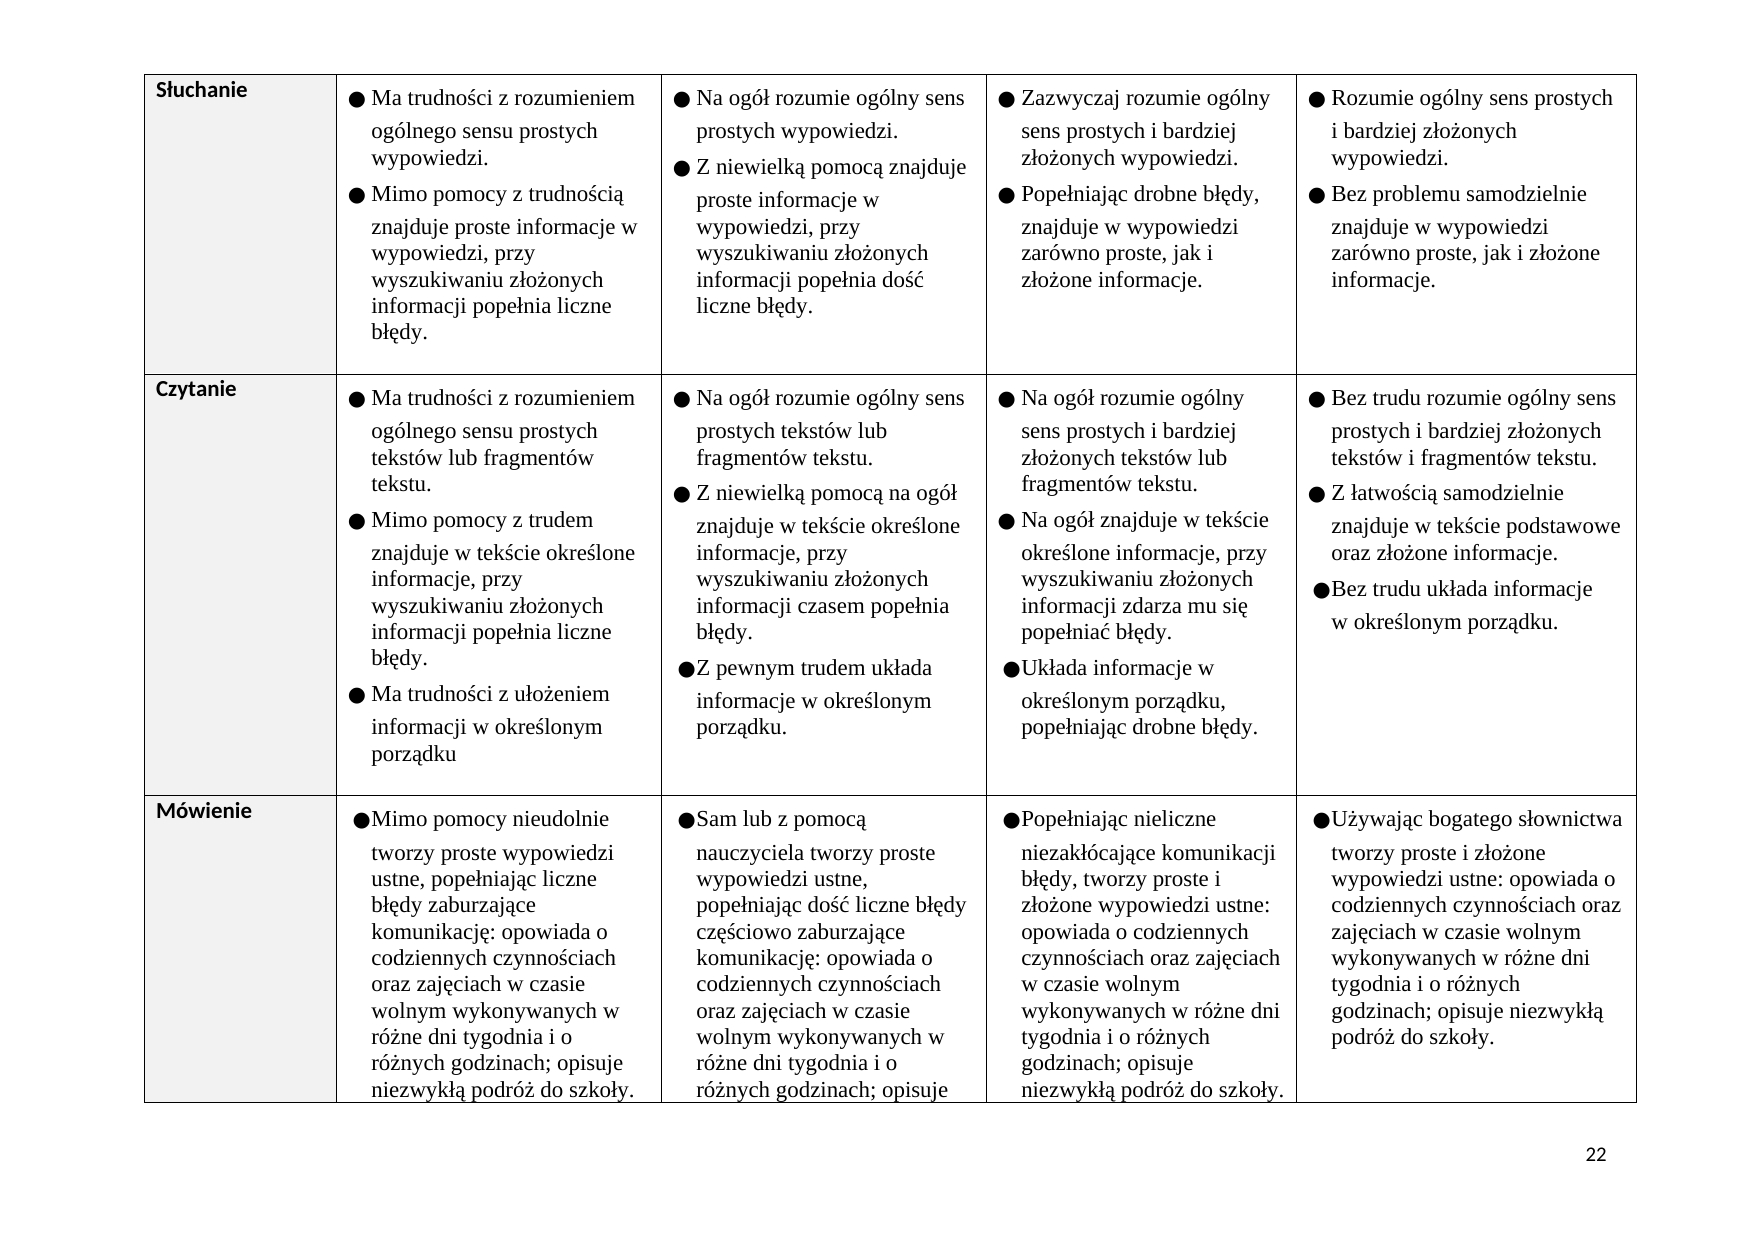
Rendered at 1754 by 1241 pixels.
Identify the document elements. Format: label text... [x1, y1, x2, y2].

table_cell Mówienie [145, 796, 336, 1102]
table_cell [337, 796, 661, 1102]
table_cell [987, 796, 1296, 1102]
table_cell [1297, 796, 1636, 1102]
table_cell Ma trudności z rozumieniem ogólnego sensu prostych tekstów lub fragmentów tekstu. Mimo pomocy z trudem znajduje w tekście określone informacje, przy wyszukiwaniu złożonych informacji popełnia liczne błędy. Ma trudności z ułożeniem informacji w określonym porządku [337, 375, 661, 795]
table_cell Ma trudności z rozumieniem ogólnego sensu prostych wypowiedzi. Mimo pomocy z trudnością znajduje proste informacje w wypowiedzi, przy wyszukiwaniu złożonych informacji popełnia liczne błędy. [337, 75, 661, 373]
table_cell Rozumie ogólny sens prostych i bardziej złożonych wypowiedzi. Bez problemu samodzielnie znajduje w wypowiedzi zarówno proste, jak i złożone informacje. [1297, 75, 1636, 373]
table_cell Czytanie [145, 375, 336, 795]
table_cell Na ogół rozumie ogólny sens prostych wypowiedzi. Z niewielką pomocą znajduje proste informacje w wypowiedzi, przy wyszukiwaniu złożonych informacji popełnia dość liczne błędy. [662, 75, 986, 373]
table_cell Na ogół rozumie ogólny sens prostych i bardziej złożonych tekstów lub fragmentów tekstu. Na ogół znajduje w tekście określone informacje, przy wyszukiwaniu złożonych informacji zdarza mu się popełniać błędy. Układa informacje w określonym porządku, popełniając drobne błędy. [987, 375, 1296, 795]
table_cell Słuchanie [145, 75, 336, 373]
table_cell Na ogół rozumie ogólny sens prostych tekstów lub fragmentów tekstu. Z niewielką pomocą na ogół znajduje w tekście określone informacje, przy wyszukiwaniu złożonych informacji czasem popełnia błędy. Z pewnym trudem układa informacje w określonym porządku. [662, 375, 986, 795]
table_cell Bez trudu rozumie ogólny sens prostych i bardziej złożonych tekstów i fragmentów tekstu. Z łatwością samodzielnie znajduje w tekście podstawowe oraz złożone informacje. Bez trudu układa informacje w określonym porządku. [1297, 375, 1636, 795]
table_cell Zazwyczaj rozumie ogólny sens prostych i bardziej złożonych wypowiedzi. Popełniając drobne błędy, znajduje w wypowiedzi zarówno proste, jak i złożone informacje. [987, 75, 1296, 373]
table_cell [662, 796, 986, 1102]
